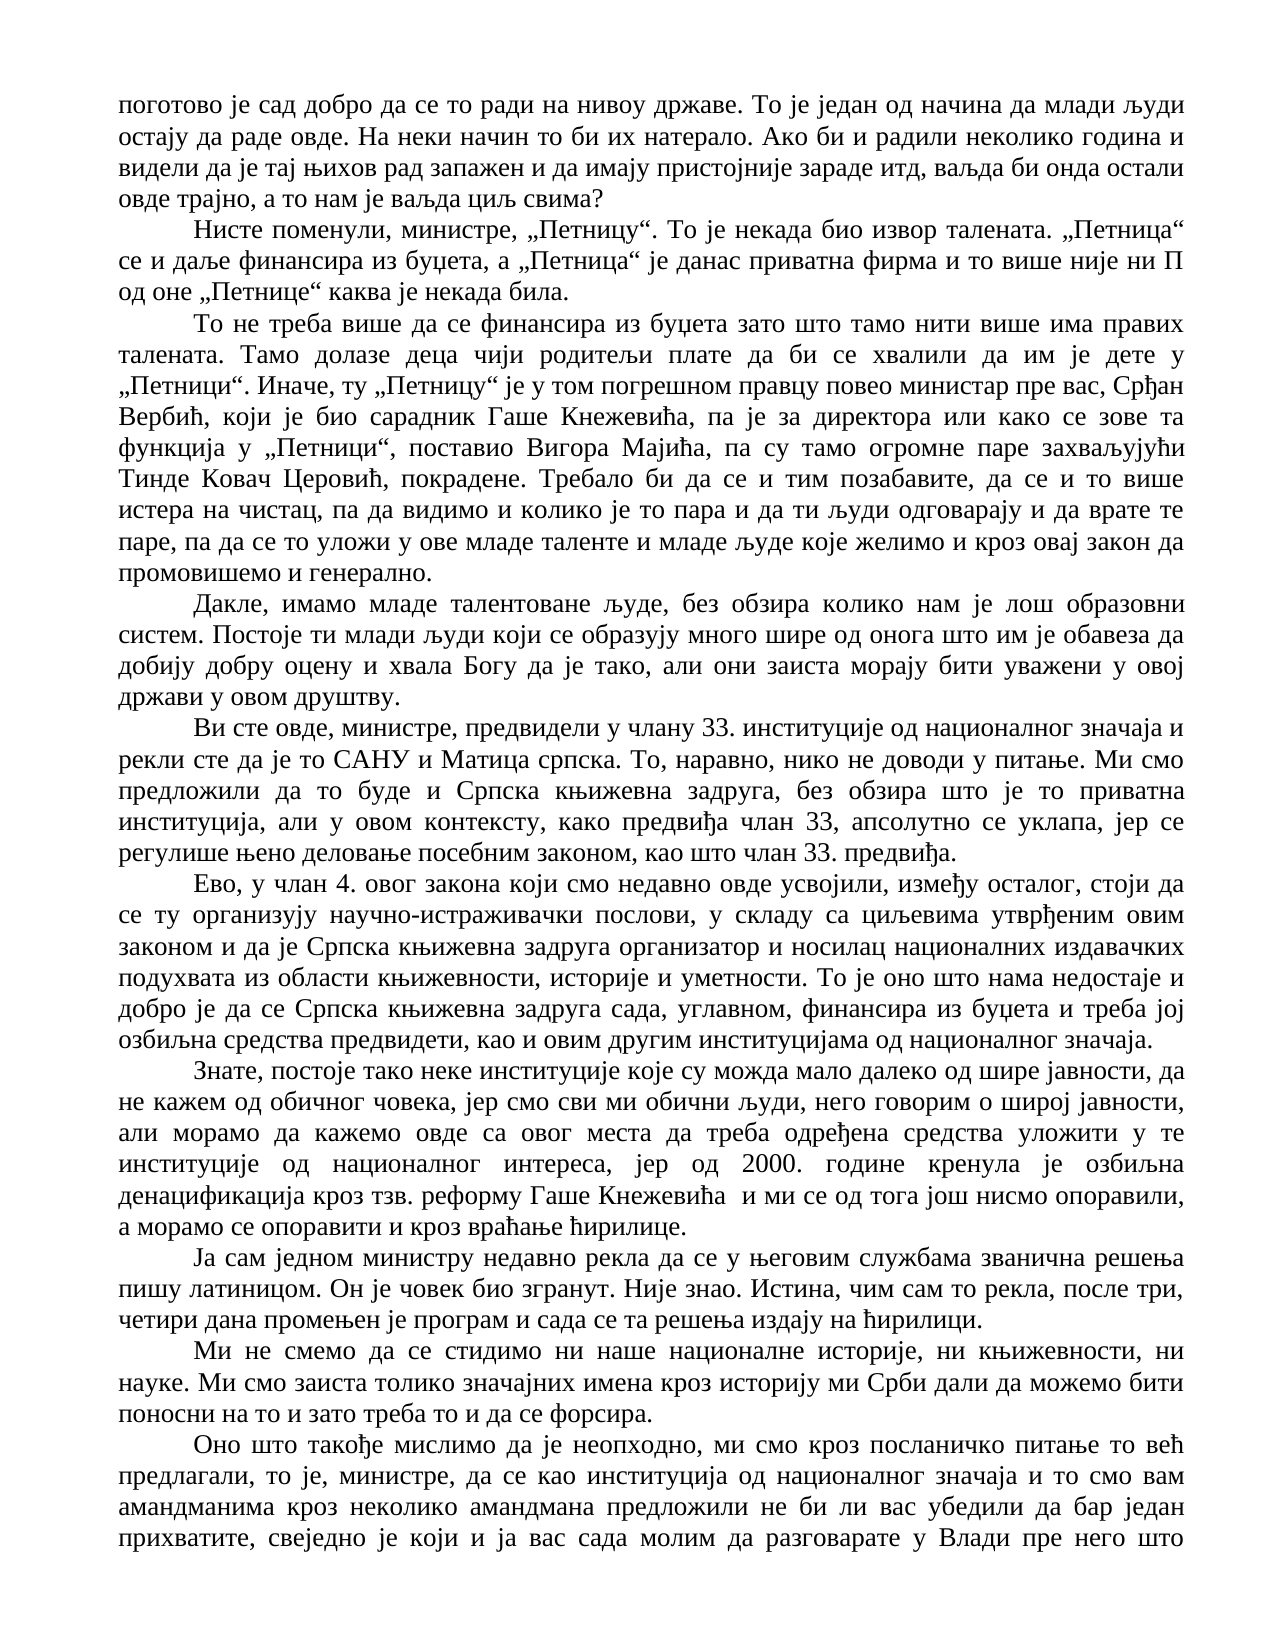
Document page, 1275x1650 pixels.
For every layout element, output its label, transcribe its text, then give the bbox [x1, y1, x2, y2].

text Знате, постоје тако неке институције које су можда мало далеко од шире јавности, да не кажем од обичног човека, јер смо сви ми обични људи, него говорим о широј јавности, али морамо да кажемо овде са овог места да треба одређена средства уложити у те институције од националног интереса, јер од 2000. године кренула је озбиљна денацификација кроз тзв. реформу Гаше Кнежевића и ми се од тога још нисмо опоравили, а морамо се опоравити и кроз враћање ћирилице. [118, 1054, 1186, 1241]
text Нисте поменули, министре, „Петницу“. То је некада био извор талената. „Петница“ се и даље финансира из буџета, а „Петница“ је данас приватна фирма и то више није ни П од оне „Петнице“ каква је некада била. [118, 213, 1186, 307]
text Ви сте овде, министре, предвидели у члану 33. институције од националног значаја и рекли сте да је то САНУ и Матица српска. То, наравно, нико не доводи у питање. Ми смо предложили да то буде и Српска књижевна задруга, без обзира што је то приватна институција, али у овом контексту, како предвиђа члан 33, апсолутно се уклапа, јер се регулише њено деловање посебним законом, као што члан 33. предвиђа. [118, 712, 1186, 867]
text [118, 1428, 1186, 1552]
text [118, 89, 1186, 213]
text Ја сам једном министру недавно рекла да се у његовим службама званична решења пишу латиницом. Он је човек био згранут. Није знао. Истина, чим сам то рекла, после три, четири дана промењен је програм и сада се та решења издају на ћирилици. [118, 1241, 1186, 1334]
text Дакле, имамо младе талентоване људе, без обзира колико нам је лош образовни систем. Постоје ти млади људи који се образују много шире од онога што им је обавеза да добију добру оцену и хвала Богу да је тако, али они заиста морају бити уважени у овој држави у овом друштву. [118, 587, 1186, 712]
text Ево, у члан 4. овог закона који смо недавно овде усвојили, између осталог, стоји да се ту организују научно-истраживачки послови, у складу са циљевима утврђеним овим законом и да је Српска књижевна задруга организатор и носилац националних издавачких подухвата из области књижевности, историје и уметности. То је оно што нама недостаје и добро је да се Српска књижевна задруга сада, углавном, финансира из буџета и треба јој озбиљна средства предвидети, као и овим другим институцијама од националног значаја. [118, 867, 1186, 1054]
text Ми не смемо да се стидимо ни наше националне историје, ни књижевности, ни науке. Ми смо заиста толико значајних имена кроз историју ми Срби дали да можемо бити поносни на то и зато треба то и да се форсира. [118, 1334, 1186, 1428]
text То не треба више да се финансира из буџета зато што тамо нити више има правих талената. Тамо долазе деца чији родитељи плате да би се хвалили да им је дете у „Петници“. Иначе, ту „Петницу“ је у том погрешном правцу повео министар пре вас, Срђан Вербић, који је био сарадник Гаше Кнежевића, па је за директора или како се зове та функција у „Петници“, поставио Вигора Мајића, па су тамо огромне паре захваљујући Тинде Ковач Церовић, покрадене. Требало би да се и тим позабавите, да се и то више истера на чистац, па да видимо и колико је то пара и да ти људи одговарају и да врате те паре, па да се то уложи у ове младе таленте и младе људе које желимо и кроз овај закон да промовишемо и генерално. [118, 307, 1186, 587]
